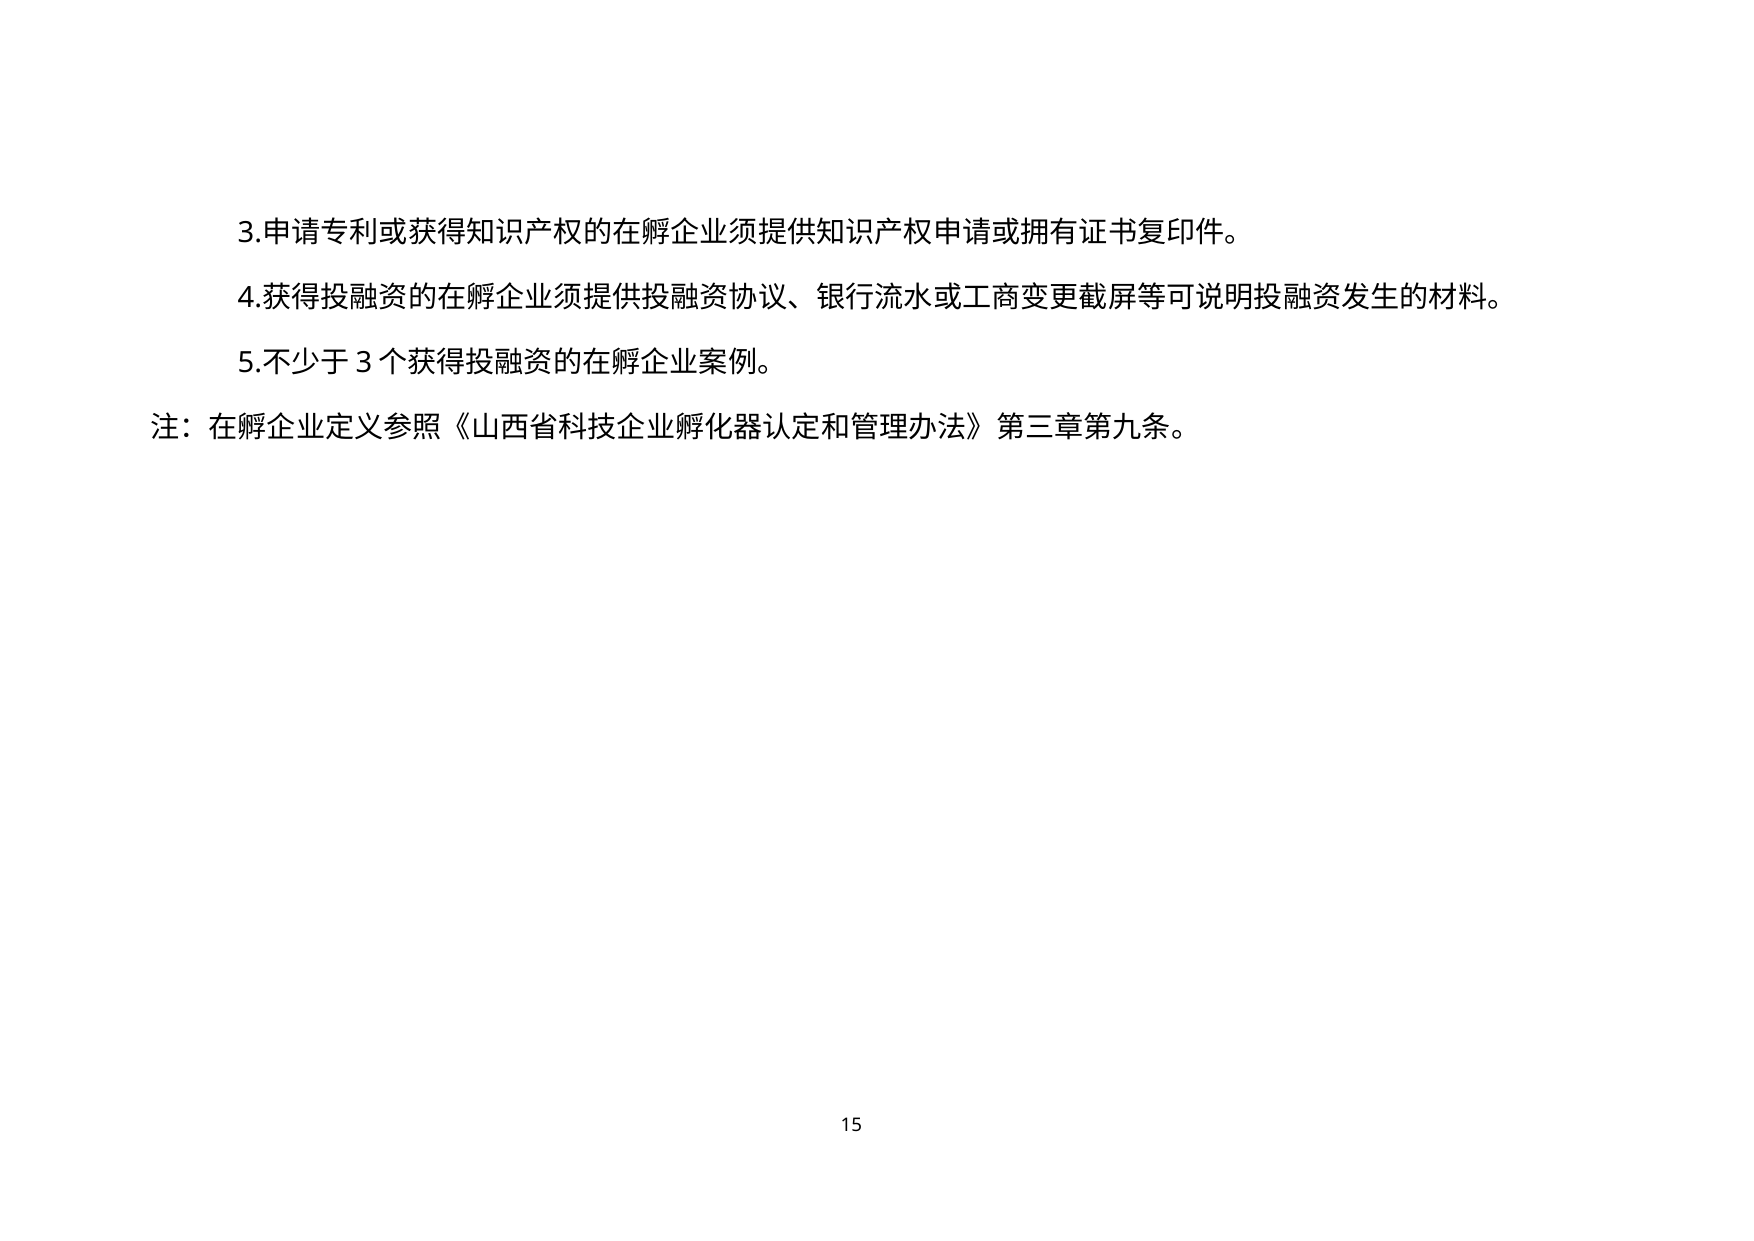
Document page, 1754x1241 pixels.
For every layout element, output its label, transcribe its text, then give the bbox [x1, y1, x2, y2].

text 3.申请专利或获得知识产权的在孵企业须提供知识产权申请或拥有证书复印件。 [150, 198, 1604, 263]
text 5.不少于3个获得投融资的在孵企业案例。 [150, 328, 1604, 393]
text 注：在孵企业定义参照《山西省科技企业孵化器认定和管理办法》第三章第九条。 [150, 393, 1604, 458]
text 4.获得投融资的在孵企业须提供投融资协议、银行流水或工商变更截屏等可说明投融资发生的材料。 [150, 263, 1604, 328]
